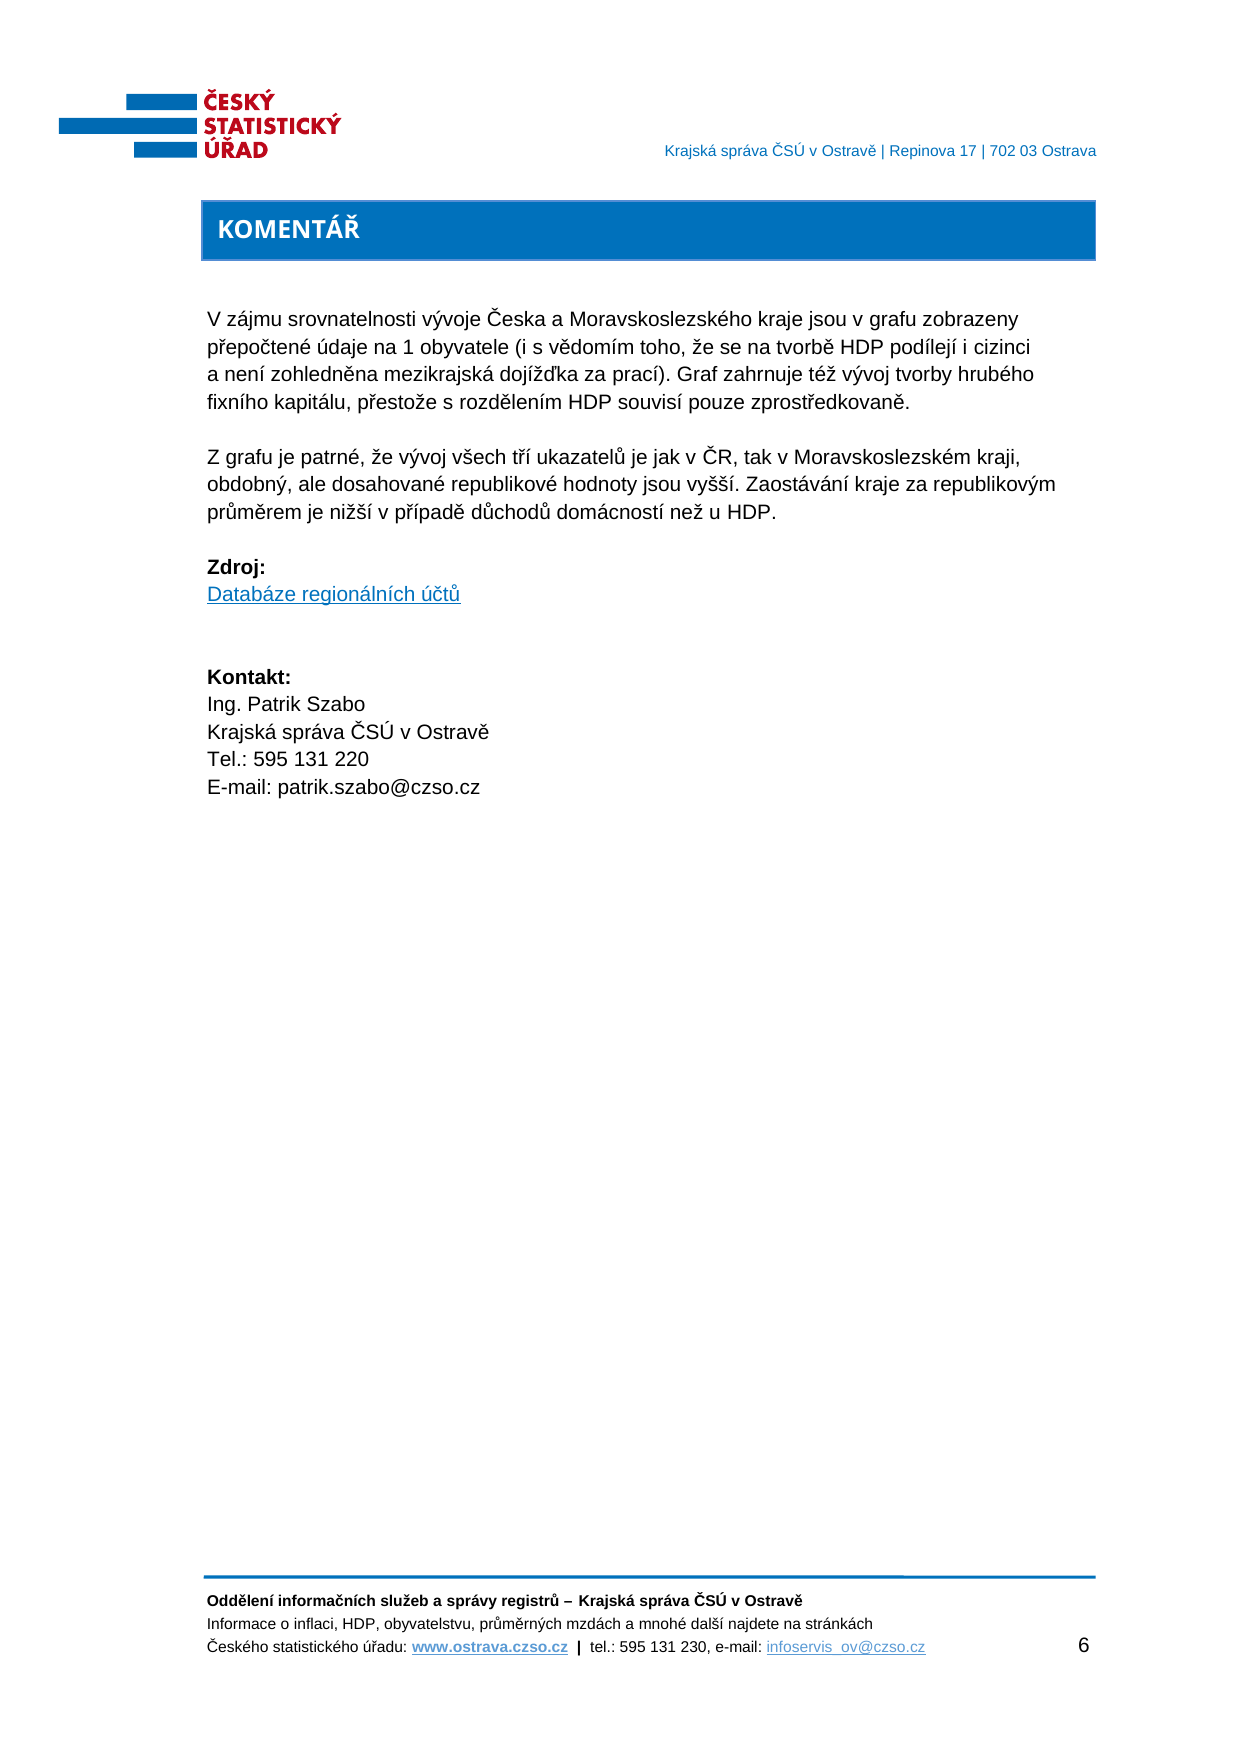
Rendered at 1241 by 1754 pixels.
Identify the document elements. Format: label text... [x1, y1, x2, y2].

text Zdroj: [207, 554, 1092, 578]
text V zájmu srovnatelnosti vývoje Česka a Moravskoslezského kraje jsou v grafu zobrazeny přepočtené údaje na 1 obyvatele (i s vědomím toho, že se na tvorbě HDP podílejí i cizinci a není zohledněna mezikrajská dojížďka za prací). Graf zahrnuje též vývoj tvorby hrubého fixního kapitálu, přestože s rozdělením HDP souvisí pouze zprostředkovaně. [207, 307, 1092, 413]
text Kontakt: Ing. Patrik Szabo Krajská správa ČSÚ v Ostravě Tel.: 595 131 220 E-mail: patrik.szabo@czso.cz [207, 664, 1092, 798]
text Databáze regionálních účtů [207, 582, 1092, 606]
text Z grafu je patrné, že vývoj všech tří ukazatelů je jak v ČR, tak v Moravskoslezském kraji, obdobný, ale dosahované republikové hodnoty jsou vyšší. Zaostávání kraje za republikovým průměrem je nižší v případě důchodů domácností než u HDP. [207, 444, 1092, 523]
